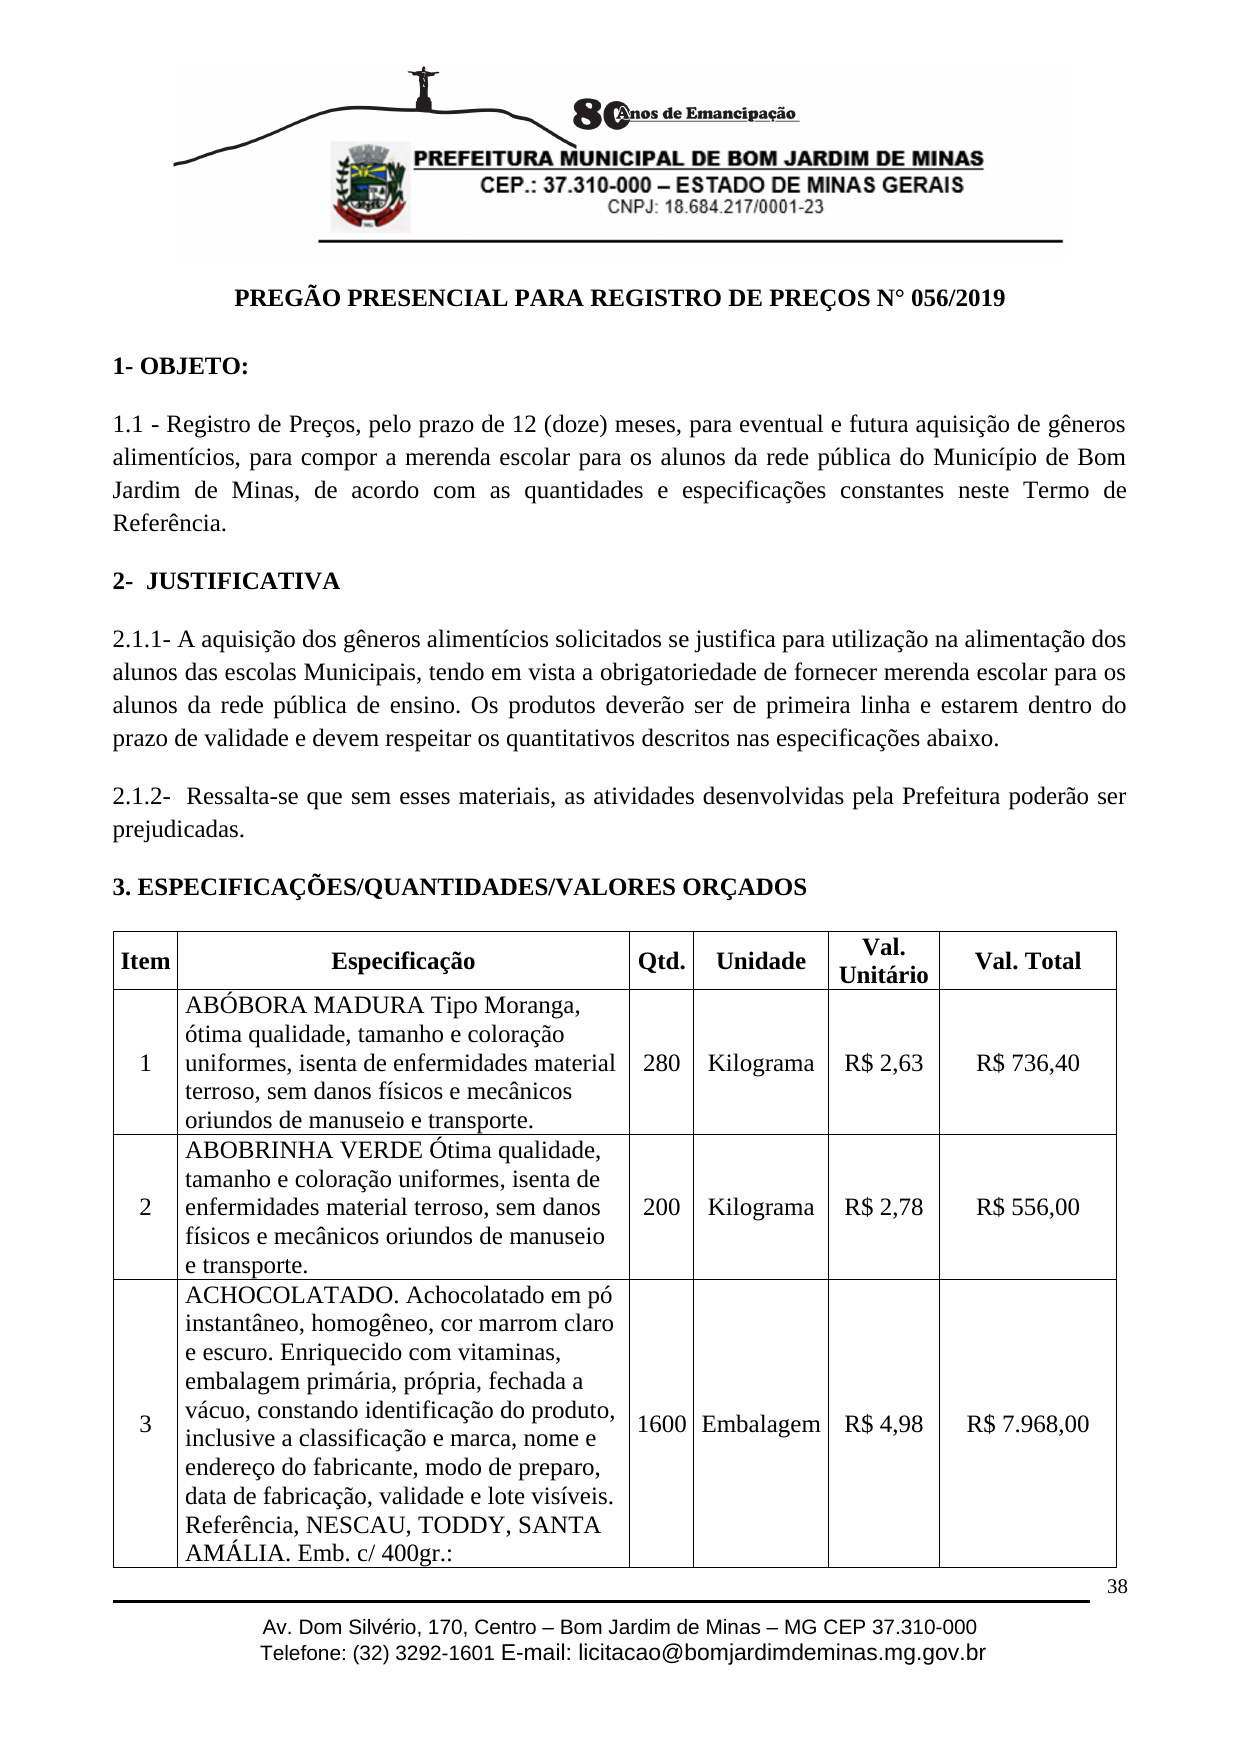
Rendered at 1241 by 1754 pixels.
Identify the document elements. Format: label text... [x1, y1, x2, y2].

table_cell R$ 556,00 [940, 1135, 1116, 1279]
table_cell 200 [630, 1135, 693, 1279]
list Ressalta-se que sem esses materiais, as atividades desenvolvidas pela Prefeitura poderão ser prejudicadas. [112, 781, 1128, 843]
table_cell 1600 [630, 1280, 693, 1567]
table_cell 280 [630, 990, 693, 1134]
table_cell Kilograma [694, 990, 828, 1134]
table_cell 3 [114, 1280, 177, 1567]
table_cell R$ 2,78 [829, 1135, 939, 1279]
table_cell 2 [114, 1135, 177, 1279]
table_cell R$ 7.968,00 [940, 1280, 1116, 1567]
table_cell R$ 4,98 [829, 1280, 939, 1567]
text 1- OBJETO: [112, 351, 1128, 380]
table_header Val. Total [940, 932, 1116, 989]
table_cell Embalagem [694, 1280, 828, 1567]
table_cell R$ 2,63 [829, 990, 939, 1134]
picture [173, 62, 1067, 259]
table_cell Kilograma [694, 1135, 828, 1279]
text 3. ESPECIFICAÇÕES/QUANTIDADES/VALORES ORÇADOS [112, 872, 1128, 901]
table_cell 1 [114, 990, 177, 1134]
text 1.1 - Registro de Preços, pelo prazo de 12 (doze) meses, para eventual e futura aquisição de gêneros alimentícios, para compor a merenda escolar para os alunos da rede pública do Município de Bom Jardim de Minas, de acordo com as quantidades e especificações constantes neste Termo de Referência. [112, 409, 1128, 537]
table_header Val. Unitário [829, 932, 939, 989]
table_cell ACHOCOLATADO. Achocolatado em pó instantâneo, homogêneo, cor marrom claro e escuro. Enriquecido com vitaminas, embalagem primária, própria, fechada a vácuo, constando identificação do produto, inclusive a classificação e marca, nome e endereço do fabricante, modo de preparo, data de fabricação, validade e lote visíveis. Referência, NESCAU, TODDY, SANTA AMÁLIA. Emb. c/ 400gr.: [178, 1280, 629, 1567]
text 2- JUSTIFICATIVA [112, 566, 1128, 595]
table_cell ABÓBORA MADURA Tipo Moranga, ótima qualidade, tamanho e coloração uniformes, isenta de enfermidades material terroso, sem danos físicos e mecânicos oriundos de manuseio e transporte. [178, 990, 629, 1134]
text PREGÃO PRESENCIAL PARA REGISTRO DE PREÇOS N° 056/2019 [112, 283, 1128, 312]
text 2.1.1- A aquisição dos gêneros alimentícios solicitados se justifica para utilização na alimentação dos alunos das escolas Municipais, tendo em vista a obrigatoriedade de fornecer merenda escolar para os alunos da rede pública de ensino. Os produtos deverão ser de primeira linha e estarem dentro do prazo de validade e devem respeitar os quantitativos descritos nas especificações abaixo. [112, 624, 1128, 752]
table_cell R$ 736,40 [940, 990, 1116, 1134]
table_header Especificação [178, 932, 629, 989]
table_header Unidade [694, 932, 828, 989]
table_cell ABOBRINHA VERDE Ótima qualidade, tamanho e coloração uniformes, isenta de enfermidades material terroso, sem danos físicos e mecânicos oriundos de manuseio e transporte. [178, 1135, 629, 1279]
table_header Qtd. [630, 932, 693, 989]
table_header Item [114, 932, 177, 989]
